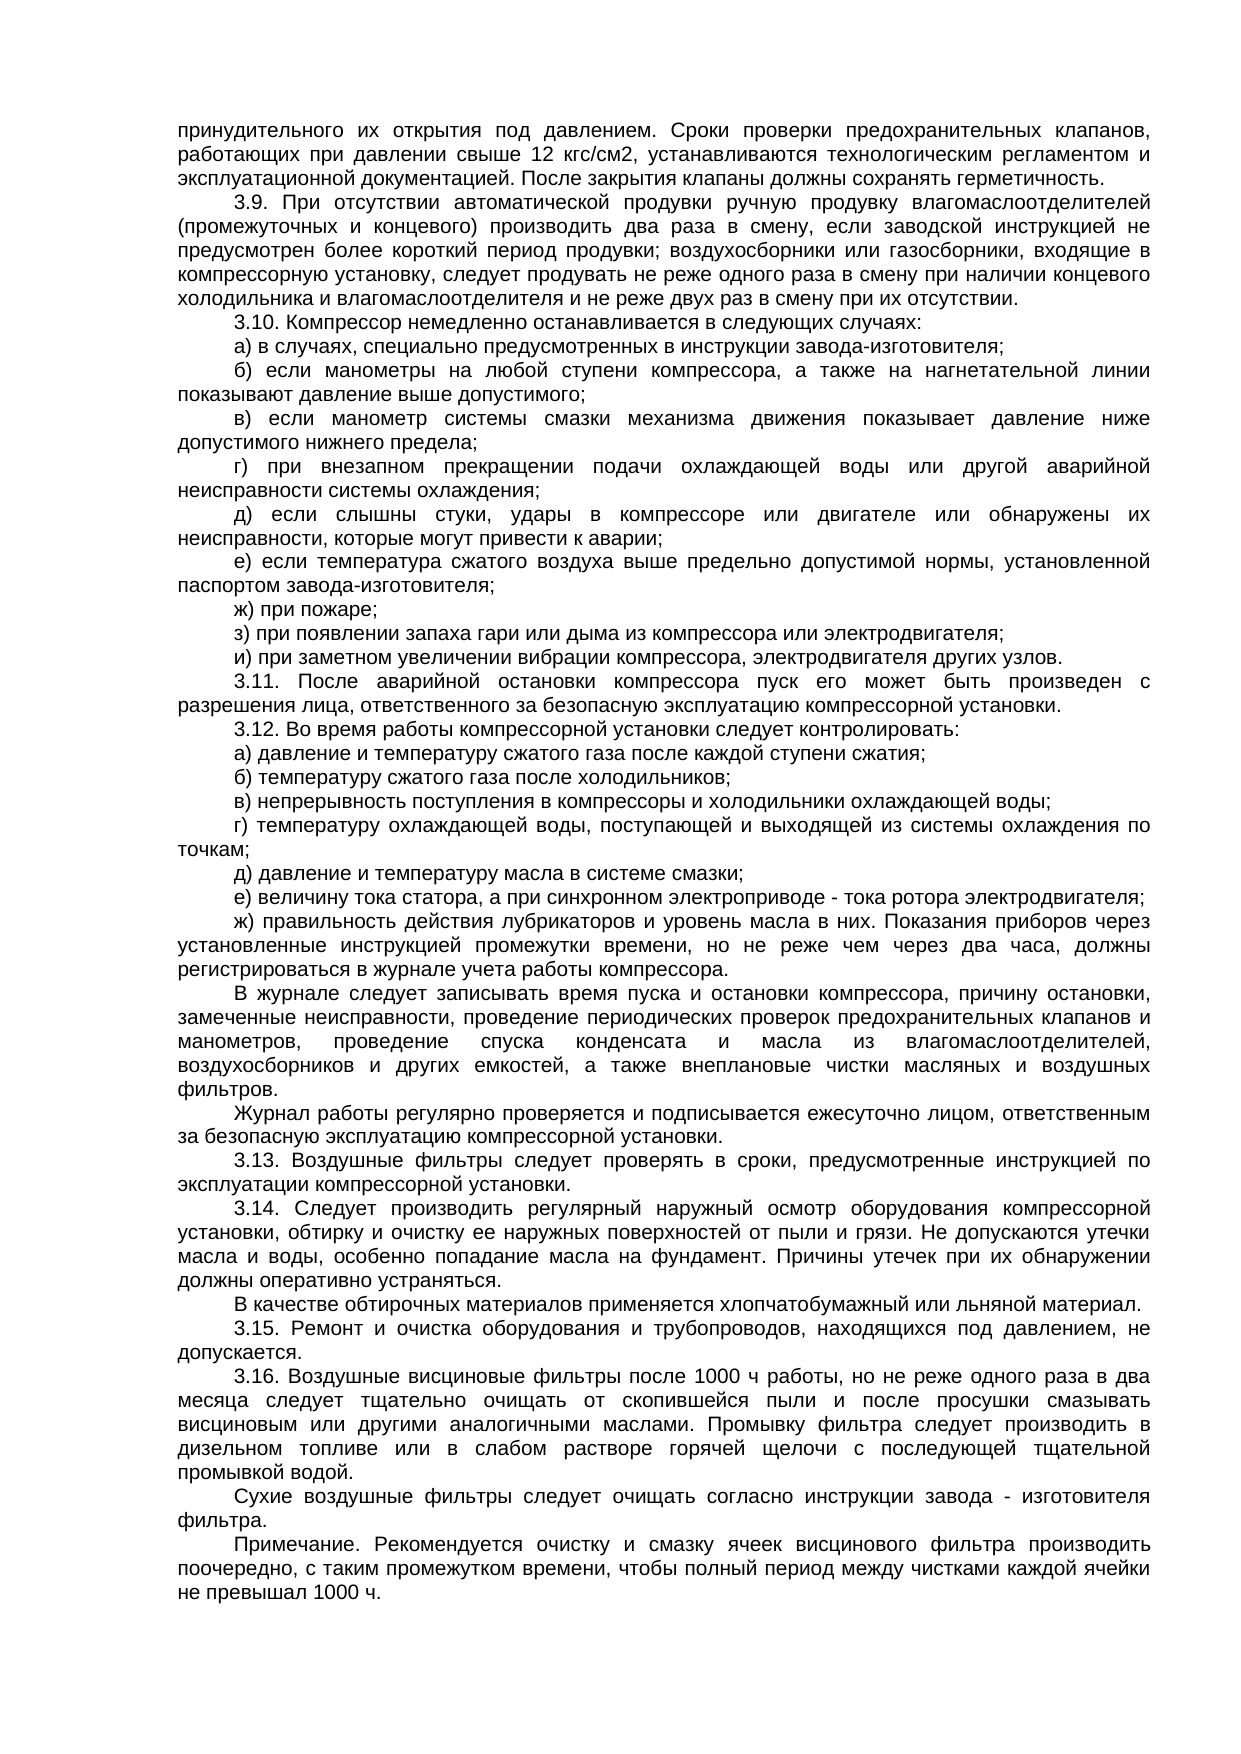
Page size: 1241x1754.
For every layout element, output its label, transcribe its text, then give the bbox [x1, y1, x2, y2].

text 3.10. Компрессор немедленно останавливается в следующих случаях: [177, 310, 1152, 334]
text и) при заметном увеличении вибрации компрессора, электродвигателя других узлов. [177, 645, 1152, 669]
text в) непрерывность поступления в компрессоры и холодильники охлаждающей воды; [177, 789, 1152, 813]
text 3.13. Воздушные фильтры следует проверять в сроки, предусмотренные инструкцией по эксплуатации компрессорной установки. [177, 1148, 1152, 1196]
text з) при появлении запаха гари или дыма из компрессора или электродвигателя; [177, 621, 1152, 645]
text б) температуру сжатого газа после холодильников; [177, 765, 1152, 789]
text 3.11. После аварийной остановки компрессора пуск его может быть произведен с разрешения лица, ответственного за безопасную эксплуатацию компрессорной установки. [177, 669, 1152, 717]
text а) в случаях, специально предусмотренных в инструкции завода-изготовителя; [177, 334, 1152, 358]
text Примечание. Рекомендуется очистку и смазку ячеек висцинового фильтра производить поочередно, с таким промежутком времени, чтобы полный период между чистками каждой ячейки не превышал 1000 ч. [177, 1532, 1152, 1603]
text г) при внезапном прекращении подачи охлаждающей воды или другой аварийной неисправности системы охлаждения; [177, 453, 1152, 501]
text 3.15. Ремонт и очистка оборудования и трубопроводов, находящихся под давлением, не допускается. [177, 1316, 1152, 1364]
text Журнал работы регулярно проверяется и подписывается ежесуточно лицом, ответственным за безопасную эксплуатацию компрессорной установки. [177, 1100, 1152, 1148]
text Сухие воздушные фильтры следует очищать согласно инструкции завода - изготовителя фильтра. [177, 1484, 1152, 1532]
text В качестве обтирочных материалов применяется хлопчатобумажный или льняной материал. [177, 1292, 1152, 1316]
text е) величину тока статора, а при синхронном электроприводе - тока ротора электродвигателя; [177, 885, 1152, 909]
text 3.9. При отсутствии автоматической продувки ручную продувку влагомаслоотделителей (промежуточных и концевого) производить два раза в смену, если заводской инструкцией не предусмотрен более короткий период продувки; воздухосборники или газосборники, входящие в компрессорную установку, следует продувать не реже одного раза в смену при наличии концевого холодильника и влагомаслоотделителя и не реже двух раз в смену при их отсутствии. [177, 190, 1152, 310]
text 3.12. Во время работы компрессорной установки следует контролировать: [177, 717, 1152, 741]
text д) давление и температуру масла в системе смазки; [177, 861, 1152, 885]
text В журнале следует записывать время пуска и остановки компрессора, причину остановки, замеченные неисправности, проведение периодических проверок предохранительных клапанов и манометров, проведение спуска конденсата и масла из влагомаслоотделителей, воздухосборников и других емкостей, а также внеплановые чистки масляных и воздушных фильтров. [177, 981, 1152, 1100]
text е) если температура сжатого воздуха выше предельно допустимой нормы, установленной паспортом завода-изготовителя; [177, 549, 1152, 597]
text 3.16. Воздушные висциновые фильтры после 1000 ч работы, но не реже одного раза в два месяца следует тщательно очищать от скопившейся пыли и после просушки смазывать висциновым или другими аналогичными маслами. Промывку фильтра следует производить в дизельном топливе или в слабом растворе горячей щелочи с последующей тщательной промывкой водой. [177, 1364, 1152, 1484]
text ж) правильность действия лубрикаторов и уровень масла в них. Показания приборов через установленные инструкцией промежутки времени, но не реже чем через два часа, должны регистрироваться в журнале учета работы компрессора. [177, 909, 1152, 981]
text ж) при пожаре; [177, 597, 1152, 621]
text 3.14. Следует производить регулярный наружный осмотр оборудования компрессорной установки, обтирку и очистку ее наружных поверхностей от пыли и грязи. Не допускаются утечки масла и воды, особенно попадание масла на фундамент. Причины утечек при их обнаружении должны оперативно устраняться. [177, 1196, 1152, 1292]
text в) если манометр системы смазки механизма движения показывает давление ниже допустимого нижнего предела; [177, 406, 1152, 453]
text а) давление и температуру сжатого газа после каждой ступени сжатия; [177, 741, 1152, 765]
text г) температуру охлаждающей воды, поступающей и выходящей из системы охлаждения по точкам; [177, 813, 1152, 861]
text б) если манометры на любой ступени компрессора, а также на нагнетательной линии показывают давление выше допустимого; [177, 358, 1152, 406]
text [177, 118, 1152, 190]
text д) если слышны стуки, удары в компрессоре или двигателе или обнаружены их неисправности, которые могут привести к аварии; [177, 501, 1152, 549]
